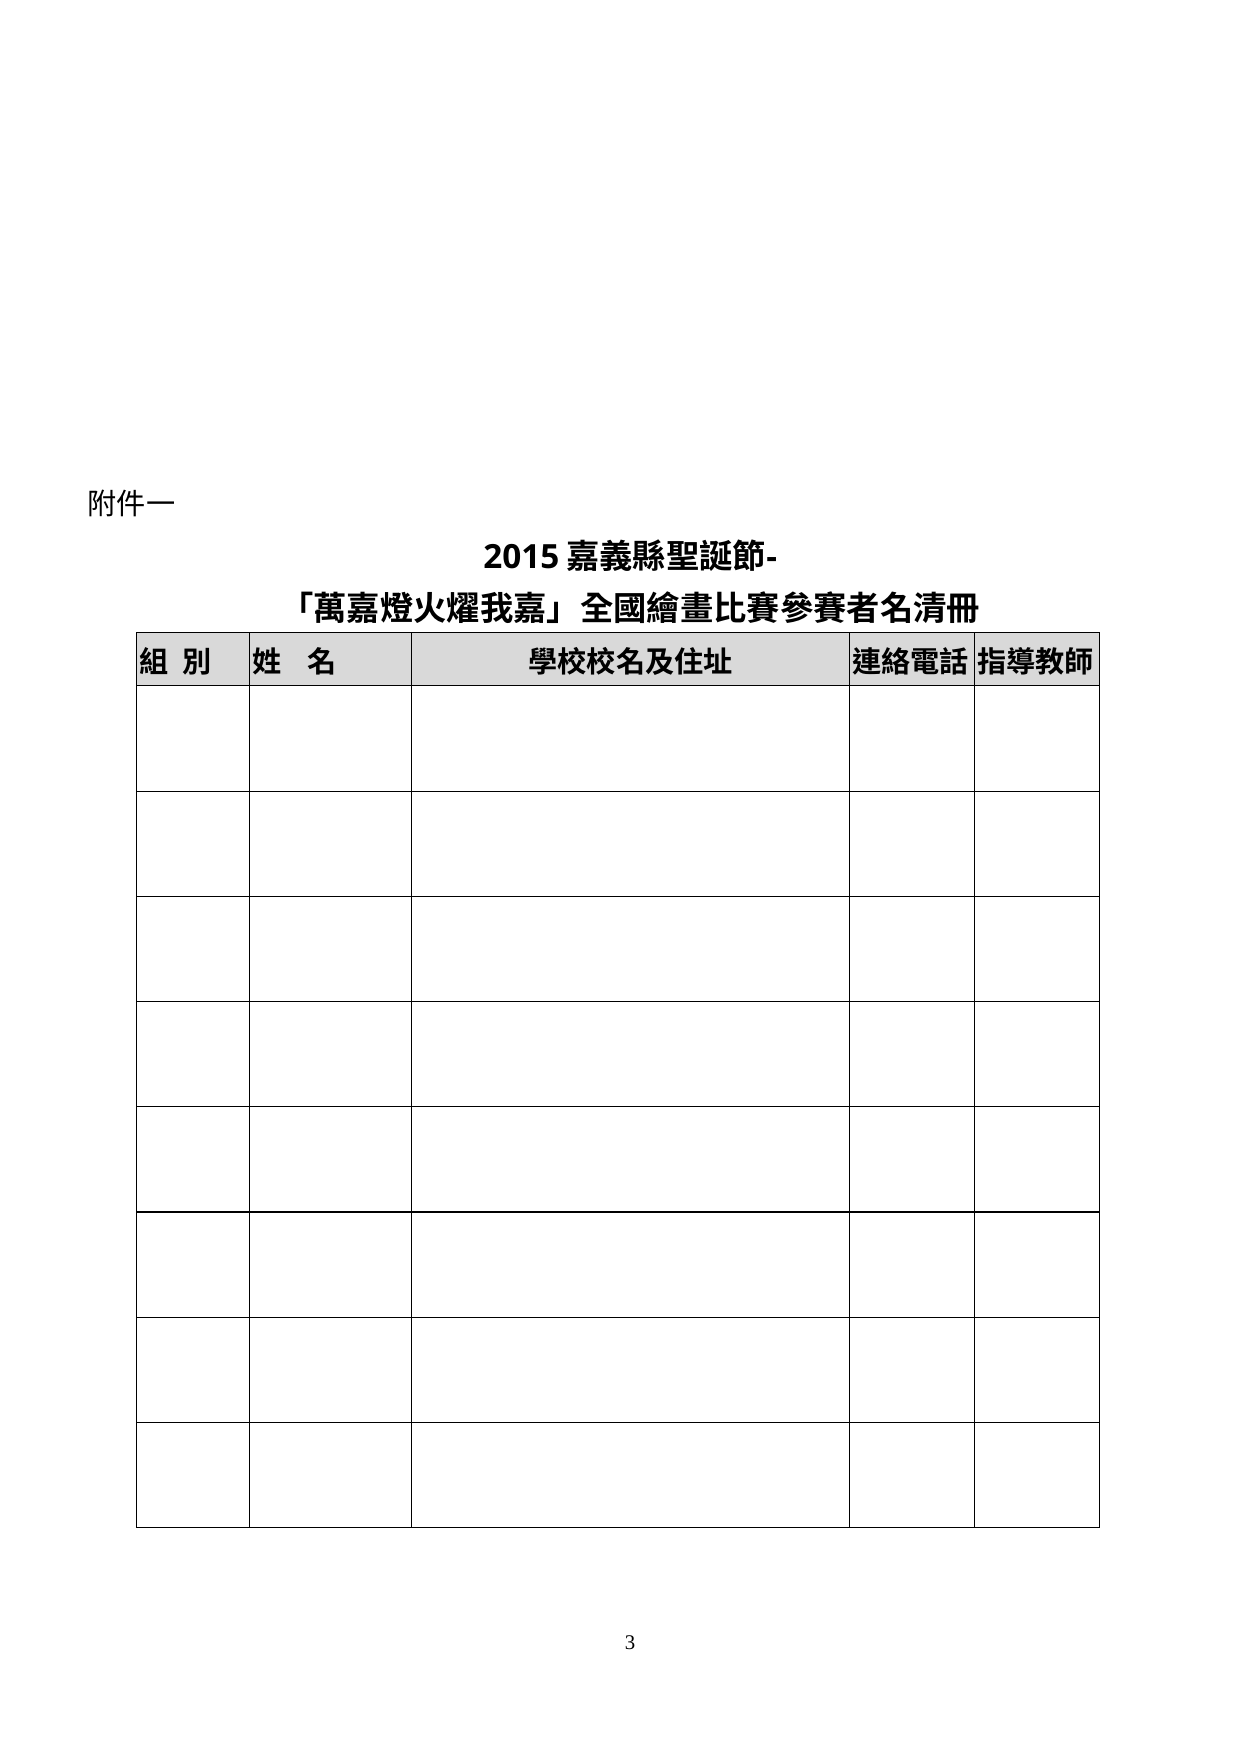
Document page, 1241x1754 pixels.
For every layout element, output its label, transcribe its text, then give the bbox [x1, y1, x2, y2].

text 附件一 [87, 476, 1172, 528]
table_cell [412, 792, 849, 896]
table_cell [250, 792, 411, 896]
table_cell [850, 1318, 974, 1422]
table_cell [137, 1107, 249, 1211]
table_cell [412, 1002, 849, 1106]
table_cell [850, 1002, 974, 1106]
table_cell [250, 1213, 411, 1317]
table_cell [975, 792, 1099, 896]
table_cell [412, 1318, 849, 1422]
table_cell [137, 1423, 249, 1527]
table_cell [975, 1002, 1099, 1106]
table_cell [850, 897, 974, 1001]
table_cell [850, 1213, 974, 1317]
table_cell [137, 897, 249, 1001]
table_cell [137, 1318, 249, 1422]
table_cell [975, 1107, 1099, 1211]
table_cell [250, 1423, 411, 1527]
table_cell [975, 897, 1099, 1001]
table_cell [975, 1213, 1099, 1317]
table_cell [975, 1423, 1099, 1527]
table_header 組 別 [137, 633, 249, 685]
table_cell [137, 792, 249, 896]
table_cell [850, 686, 974, 791]
table_cell [250, 1318, 411, 1422]
table_header 姓 名 [250, 633, 411, 685]
table_cell [850, 792, 974, 896]
table_header 連絡電話 [850, 633, 974, 685]
text 2015嘉義縣聖誕節- [87, 528, 1172, 580]
table_header 學校校名及住址 [412, 633, 849, 685]
table_cell [250, 897, 411, 1001]
text 「萬嘉燈火燿我嘉」全國繪畫比賽參賽者名清冊 [87, 580, 1172, 632]
table_cell [975, 1318, 1099, 1422]
table_cell [975, 686, 1099, 791]
table_header 指導教師 [975, 633, 1099, 685]
table_cell [850, 1423, 974, 1527]
table_cell [250, 1002, 411, 1106]
table_cell [412, 1423, 849, 1527]
table_cell [412, 897, 849, 1001]
table_cell [412, 1107, 849, 1211]
table_cell [137, 1002, 249, 1106]
table_cell [137, 1213, 249, 1317]
table_cell [412, 1213, 849, 1317]
table_cell [137, 686, 249, 791]
table_cell [412, 686, 849, 791]
table_cell [250, 1107, 411, 1211]
table_cell [250, 686, 411, 791]
table_cell [850, 1107, 974, 1211]
